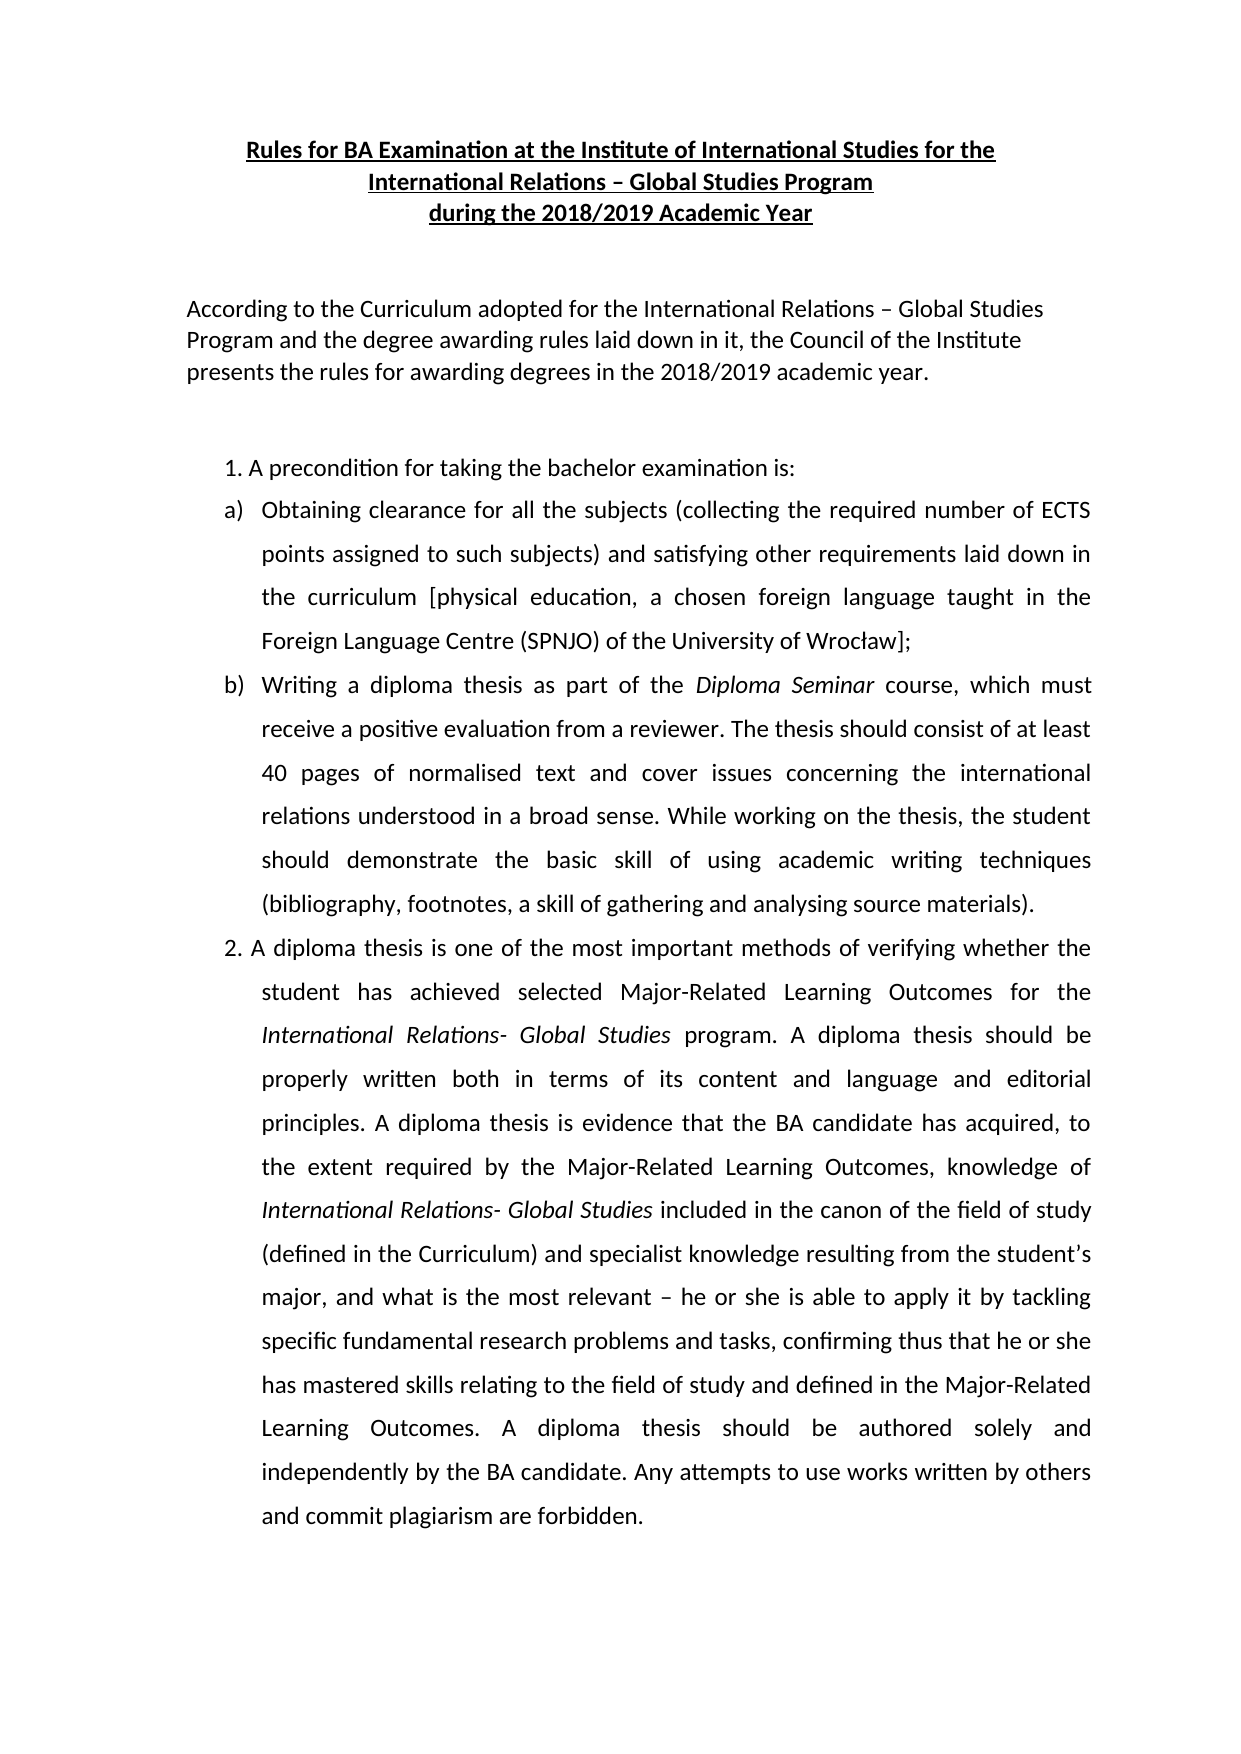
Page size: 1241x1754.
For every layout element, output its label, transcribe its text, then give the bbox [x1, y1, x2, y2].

list Writing a diploma thesis as part of the Diploma Seminar course, which must receive a positive evaluation from a reviewer. The thesis should consist of at least 40 pages of normalised text and cover issues concerning the international relations understood in a broad sense. While working on the thesis, the student should demonstrate the basic skill of using academic writing techniques (bibliography, footnotes, a skill of gathering and analysing source materials). [224, 659, 1092, 921]
text during the 2018/2019 Academic Year [186, 196, 1055, 228]
text 1. A precondition for taking the bachelor examination is: [224, 453, 1092, 483]
text Rules for BA Examination at the Institute of International Studies for the International Relations – Global Studies Program [186, 133, 1055, 196]
list Obtaining clearance for all the subjects (collecting the required number of ECTS points assigned to such subjects) and satisfying other requirements laid down in the curriculum [physical education, a chosen foreign language taught in the Foreign Language Centre (SPNJO) of the University of Wrocław]; [224, 483, 1092, 658]
text 2. A diploma thesis is one of the most important methods of verifying whether the student has achieved selected Major-Related Learning Outcomes for the International Relations- Global Studies program. A diploma thesis should be properly written both in terms of its content and language and editorial principles. A diploma thesis is evidence that the BA candidate has acquired, to the extent required by the Major-Related Learning Outcomes, knowledge of International Relations- Global Studies included in the canon of the field of study (defined in the Curriculum) and specialist knowledge resulting from the student’s major, and what is the most relevant – he or she is able to apply it by tackling specific fundamental research problems and tasks, confirming thus that he or she has mastered skills relating to the field of study and defined in the Major-Related Learning Outcomes. A diploma thesis should be authored solely and independently by the BA candidate. Any attempts to use works written by others and commit plagiarism are forbidden. [224, 922, 1092, 1533]
text According to the Curriculum adopted for the International Relations – Global Studies Program and the degree awarding rules laid down in it, the Council of the Institute presents the rules for awarding degrees in the 2018/2019 academic year. [186, 292, 1070, 387]
